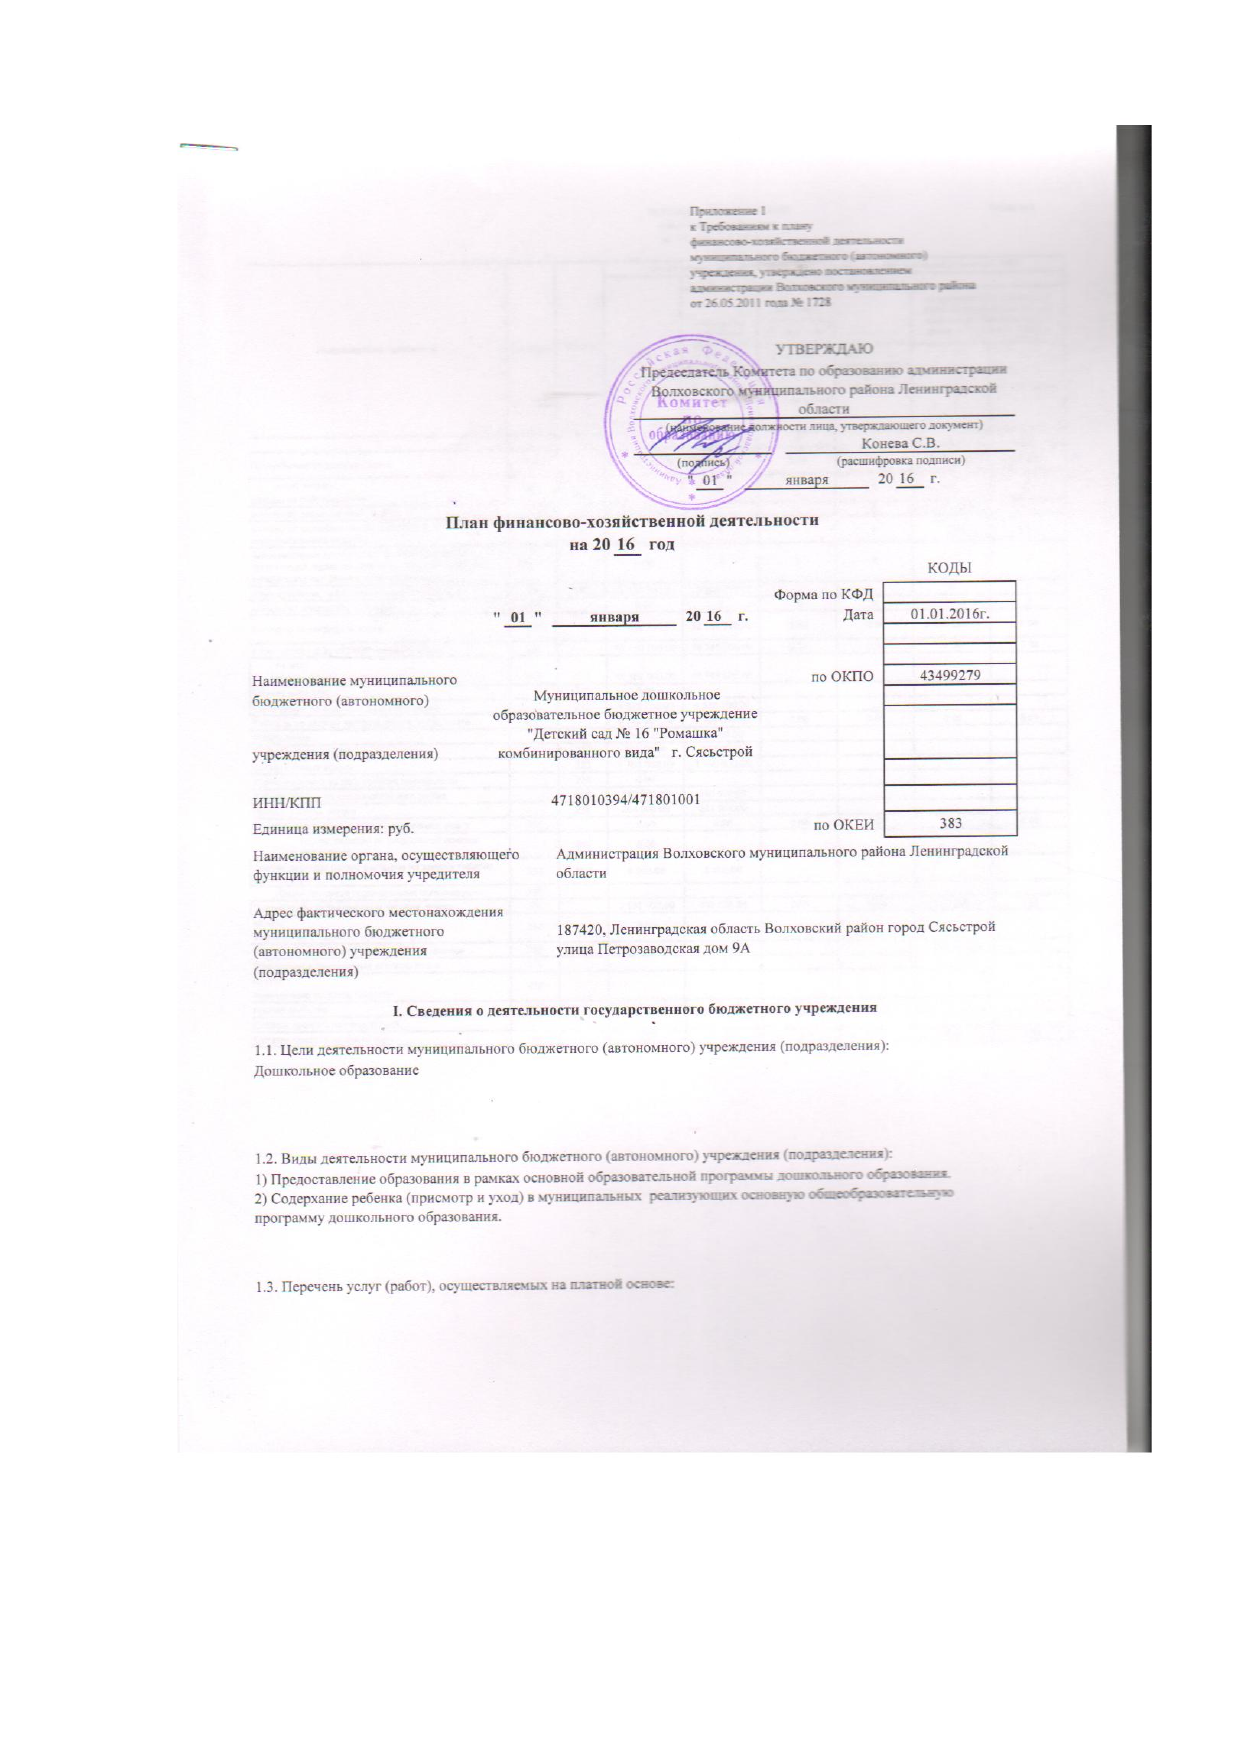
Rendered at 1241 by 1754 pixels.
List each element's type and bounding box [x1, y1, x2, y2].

picture [177, 118, 1152, 1459]
